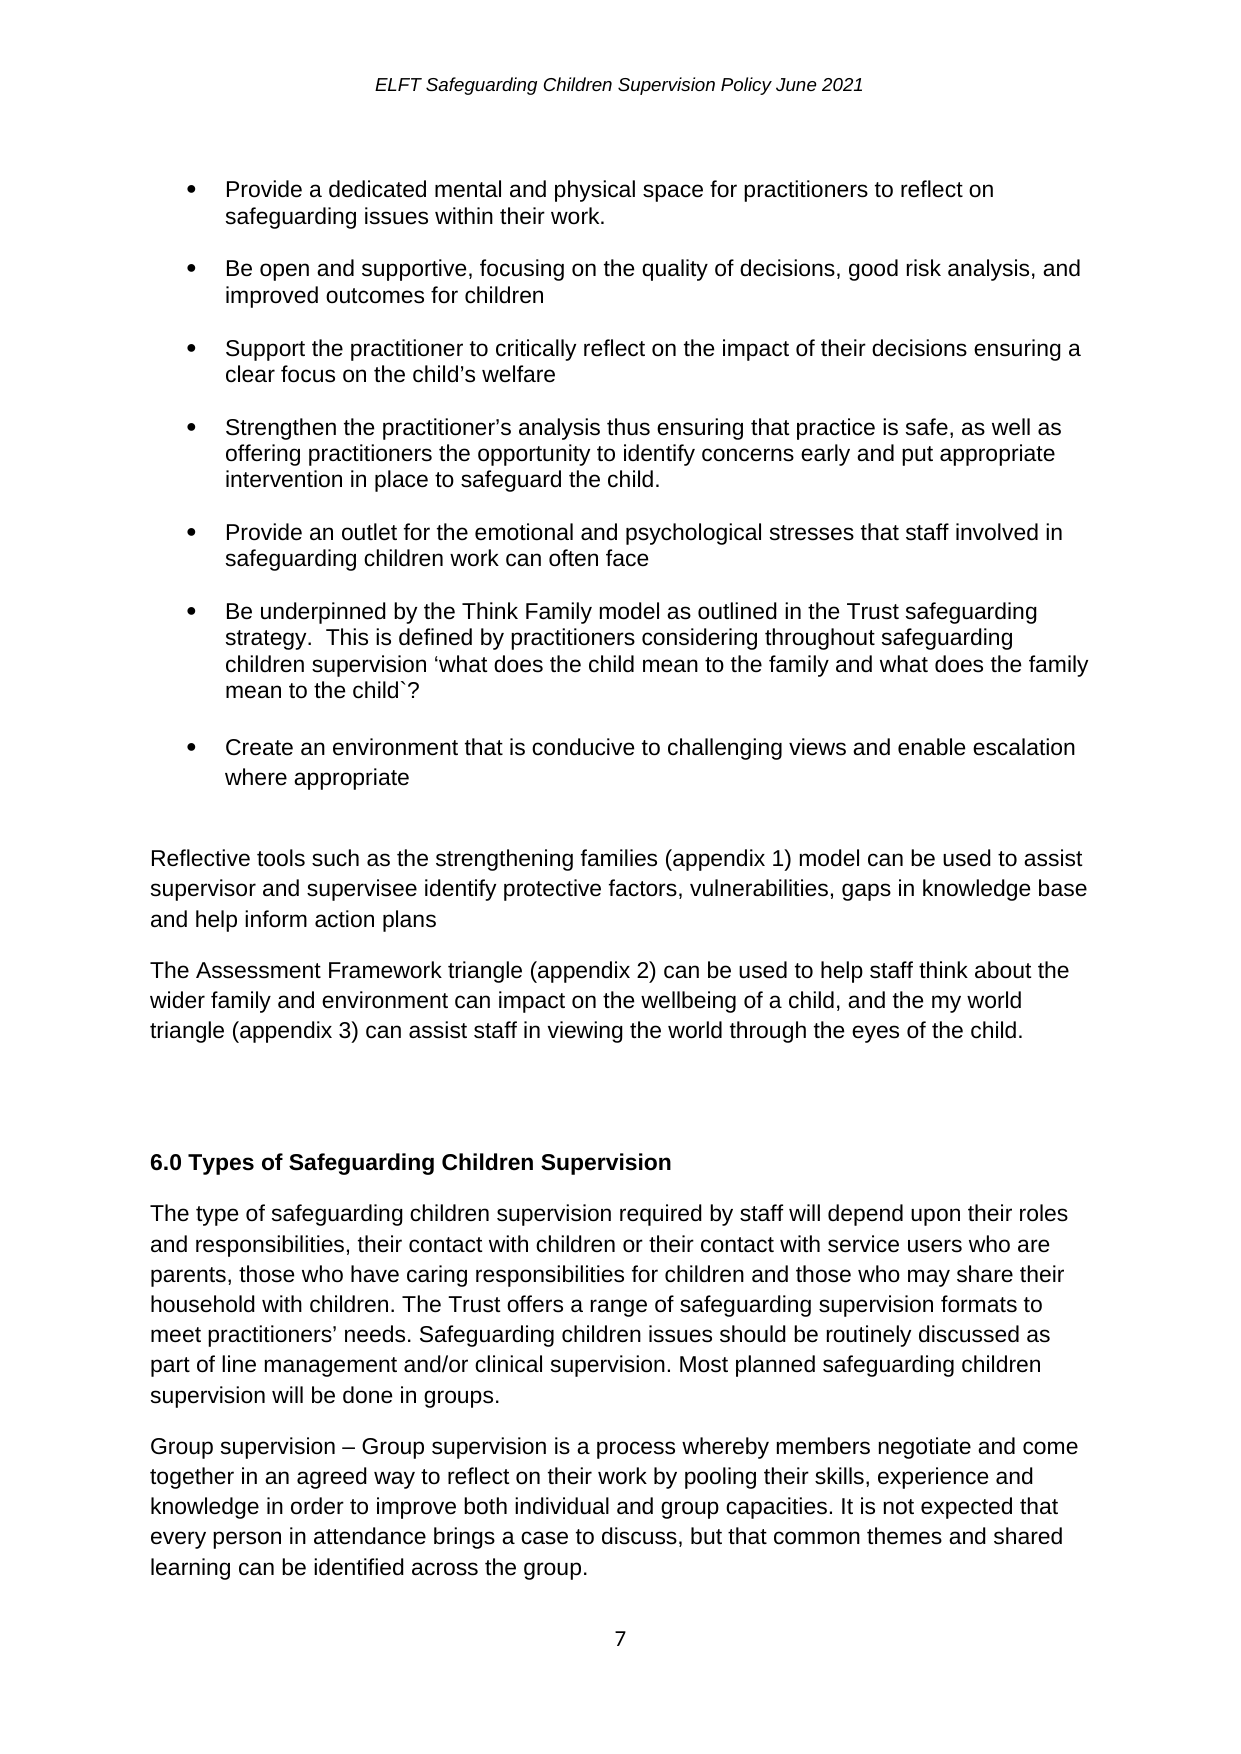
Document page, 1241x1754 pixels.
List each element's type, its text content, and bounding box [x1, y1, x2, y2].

list Provide an outlet for the emotional and psychological stresses that staff involved in safeguarding children work can often face [187, 519, 1090, 572]
list Provide a dedicated mental and physical space for practitioners to reflect on safeguarding issues within their work. [187, 176, 1090, 229]
list Create an environment that is conducive to challenging views and enable escalation where appropriate [187, 734, 1090, 790]
text The Assessment Framework triangle (appendix 2) can be used to help staff think about the wider family and environment can impact on the wellbeing of a child, and the my world triangle (appendix 3) can assist staff in viewing the world through the eyes of the child. [150, 957, 1090, 1043]
list Be underpinned by the Think Family model as outlined in the Trust safeguarding strategy. This is defined by practitioners considering throughout safeguarding children supervision ‘what does the child mean to the family and what does the family mean to the child`? [187, 598, 1090, 703]
list Strengthen the practitioner’s analysis thus ensuring that practice is safe, as well as offering practitioners the opportunity to identify concerns early and put appropriate intervention in place to safeguard the child. [187, 413, 1090, 493]
list Be open and supportive, focusing on the quality of decisions, good risk analysis, and improved outcomes for children [187, 255, 1090, 308]
text Reflective tools such as the strengthening families (appendix 1) model can be used to assist supervisor and supervisee identify protective factors, vulnerabilities, gaps in knowledge base and help inform action plans [150, 845, 1090, 932]
list Support the practitioner to critically reflect on the impact of their decisions ensuring a clear focus on the child’s welfare [187, 334, 1090, 387]
text The type of safeguarding children supervision required by staff will depend upon their roles and responsibilities, their contact with children or their contact with service users who are parents, those who have caring responsibilities for children and those who may share their household with children. The Trust offers a range of safeguarding supervision formats to meet practitioners’ needs. Safeguarding children issues should be routinely discussed as part of line management and/or clinical supervision. Most planned safeguarding children supervision will be done in groups. [150, 1200, 1090, 1408]
text 6.0 Types of Safeguarding Children Supervision [150, 1149, 1090, 1176]
text Group supervision – Group supervision is a process whereby members negotiate and come together in an agreed way to reflect on their work by pooling their skills, experience and knowledge in order to improve both individual and group capacities. It is not expected that every person in attendance brings a case to discuss, but that common themes and shared learning can be identified across the group. [150, 1433, 1090, 1580]
